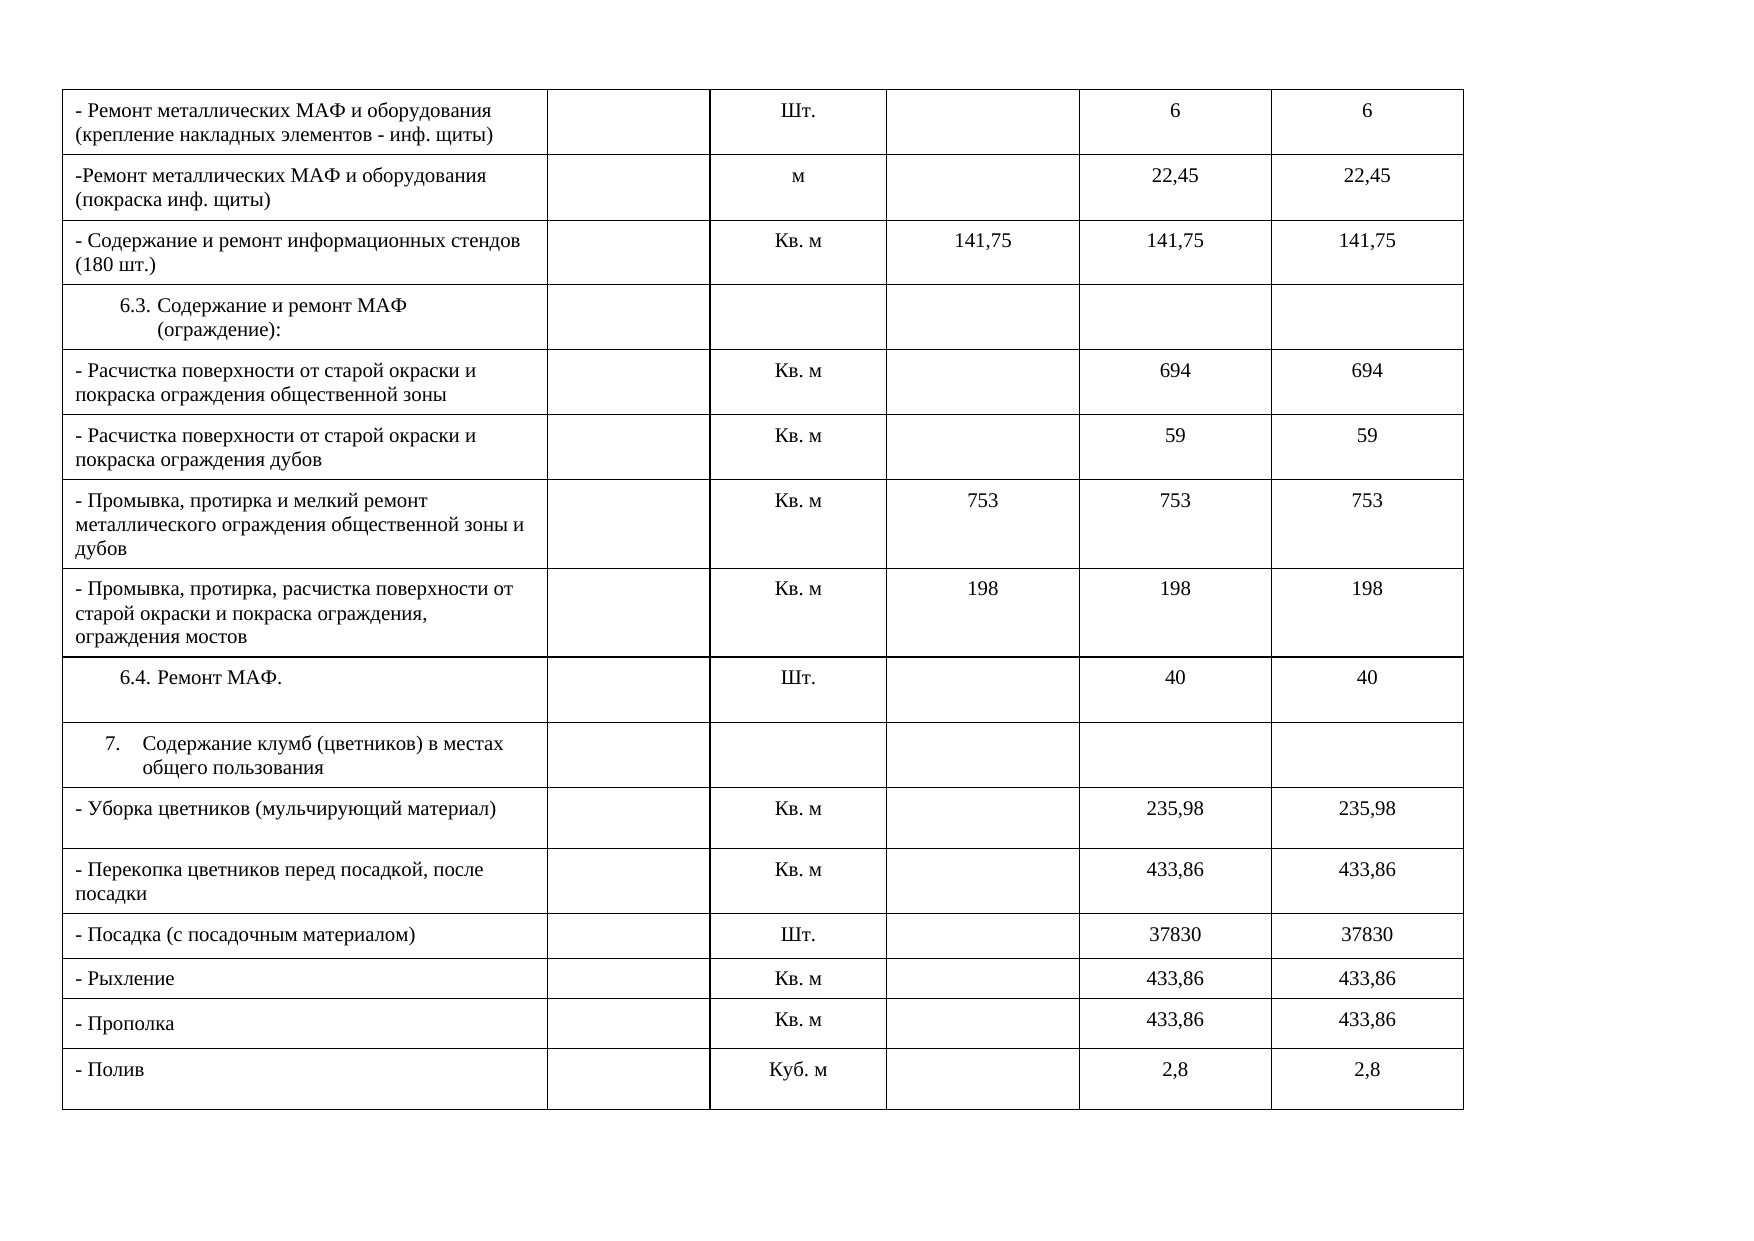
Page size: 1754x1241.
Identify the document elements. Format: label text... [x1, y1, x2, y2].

table_cell [574, 914, 709, 957]
table_cell 40 [1080, 658, 1271, 722]
table_cell [574, 90, 709, 154]
table_cell [574, 959, 709, 998]
table_cell -Ремонт металлических МАФ и оборудования (покраска инф. щиты) [63, 155, 547, 219]
table_cell [548, 350, 574, 414]
table_cell 433,86 [1080, 999, 1271, 1048]
table_cell 235,98 [1272, 788, 1463, 848]
table_cell Кв. м [711, 221, 886, 284]
table_cell 141,75 [1272, 221, 1463, 284]
table_cell Кв. м [711, 569, 886, 656]
table_cell Кв. м [711, 350, 886, 414]
table_cell Кв. м [711, 480, 886, 567]
table_cell [548, 480, 574, 567]
table_cell Шт. [711, 914, 886, 957]
table_cell [574, 285, 709, 349]
table_cell - Содержание и ремонт информационных стендов (180 шт.) [63, 221, 547, 284]
table_cell 433,86 [1272, 849, 1463, 913]
table_cell [711, 285, 886, 349]
table_cell [887, 788, 1079, 848]
table_cell 59 [1272, 415, 1463, 479]
table_cell м [711, 155, 886, 219]
table_cell [548, 658, 574, 722]
table_cell 59 [1080, 415, 1271, 479]
table_cell 694 [1080, 350, 1271, 414]
table_cell [548, 914, 574, 957]
table_cell - Расчистка поверхности от старой окраски и покраска ограждения дубов [63, 415, 547, 479]
table_cell [887, 959, 1079, 998]
table_cell - Расчистка поверхности от старой окраски и покраска ограждения общественной зоны [63, 350, 547, 414]
table_cell 22,45 [1272, 155, 1463, 219]
table_cell [887, 723, 1079, 787]
table_cell [548, 415, 574, 479]
table_cell - Рыхление [63, 959, 547, 998]
table_cell 22,45 [1080, 155, 1271, 219]
table_cell [574, 999, 709, 1048]
table_cell 6 [1080, 90, 1271, 154]
table_cell [574, 658, 709, 722]
table_cell [548, 90, 574, 154]
table_cell Содержание клумб (цветников) в местах общего пользования [63, 723, 547, 787]
table_cell Кв. м [711, 999, 886, 1048]
table_cell 198 [1272, 569, 1463, 656]
table_cell [574, 221, 709, 284]
table_cell [548, 1049, 574, 1109]
table_cell 40 [1272, 658, 1463, 722]
table_cell 37830 [1080, 914, 1271, 957]
table_cell - Посадка (с посадочным материалом) [63, 914, 547, 957]
table_cell 2,8 [1080, 1049, 1271, 1109]
table_cell - Промывка, протирка, расчистка поверхности от старой окраски и покраска ограждения, ограждения мостов [63, 569, 547, 656]
table_cell [887, 285, 1079, 349]
table_cell 753 [1080, 480, 1271, 567]
table_cell Шт. [711, 90, 886, 154]
table_cell [574, 350, 709, 414]
table_cell [574, 723, 709, 787]
table_cell 141,75 [887, 221, 1079, 284]
table_cell [548, 221, 574, 284]
table_cell [548, 788, 574, 848]
table_cell [887, 658, 1079, 722]
table_cell 433,86 [1080, 959, 1271, 998]
table_cell [548, 569, 574, 656]
table_cell 753 [887, 480, 1079, 567]
table_cell [548, 959, 574, 998]
table_cell 6 [1272, 90, 1463, 154]
table_cell [887, 914, 1079, 957]
table_cell 2,8 [1272, 1049, 1463, 1109]
table_cell 37830 [1272, 914, 1463, 957]
table_cell [1272, 723, 1463, 787]
table_cell 753 [1272, 480, 1463, 567]
table_cell Куб. м [711, 1049, 886, 1109]
table_cell 198 [887, 569, 1079, 656]
table_cell [1080, 285, 1271, 349]
table_cell [711, 723, 886, 787]
table_cell 433,86 [1272, 999, 1463, 1048]
table_cell [887, 155, 1079, 219]
table_cell [574, 788, 709, 848]
table_cell [887, 415, 1079, 479]
table_cell Кв. м [711, 415, 886, 479]
table_cell [548, 285, 574, 349]
table_cell [887, 90, 1079, 154]
table_cell [1272, 285, 1463, 349]
table_cell Содержание и ремонт МАФ (ограждение): [63, 285, 547, 349]
table_cell 433,86 [1080, 849, 1271, 913]
table_cell [887, 849, 1079, 913]
table_cell Шт. [711, 658, 886, 722]
table_cell [574, 415, 709, 479]
table_cell Ремонт МАФ. [63, 658, 547, 722]
table_cell - Ремонт металлических МАФ и оборудования (крепление накладных элементов - инф. щиты) [63, 90, 547, 154]
table_cell [574, 480, 709, 567]
table_cell 198 [1080, 569, 1271, 656]
table_cell [548, 999, 574, 1048]
table_cell Кв. м [711, 959, 886, 998]
table_cell - Уборка цветников (мульчирующий материал) [63, 788, 547, 848]
table_cell Кв. м [711, 788, 886, 848]
table_cell [548, 723, 574, 787]
table_cell [887, 999, 1079, 1048]
table_cell [574, 155, 709, 219]
table_cell - Полив [63, 1049, 547, 1109]
table_cell [574, 569, 709, 656]
table_cell 694 [1272, 350, 1463, 414]
table_cell [574, 849, 709, 913]
table_cell 141,75 [1080, 221, 1271, 284]
table_cell [574, 1049, 709, 1109]
table_cell [1080, 723, 1271, 787]
table_cell - Перекопка цветников перед посадкой, после посадки [63, 849, 547, 913]
table_cell - Прополка [63, 999, 547, 1048]
table_cell 433,86 [1272, 959, 1463, 998]
table_cell [887, 350, 1079, 414]
table_cell Кв. м [711, 849, 886, 913]
table_cell - Промывка, протирка и мелкий ремонт металлического ограждения общественной зоны и дубов [63, 480, 547, 567]
table_cell [548, 849, 574, 913]
table_cell [548, 155, 574, 219]
table_cell [887, 1049, 1079, 1109]
table_cell 235,98 [1080, 788, 1271, 848]
